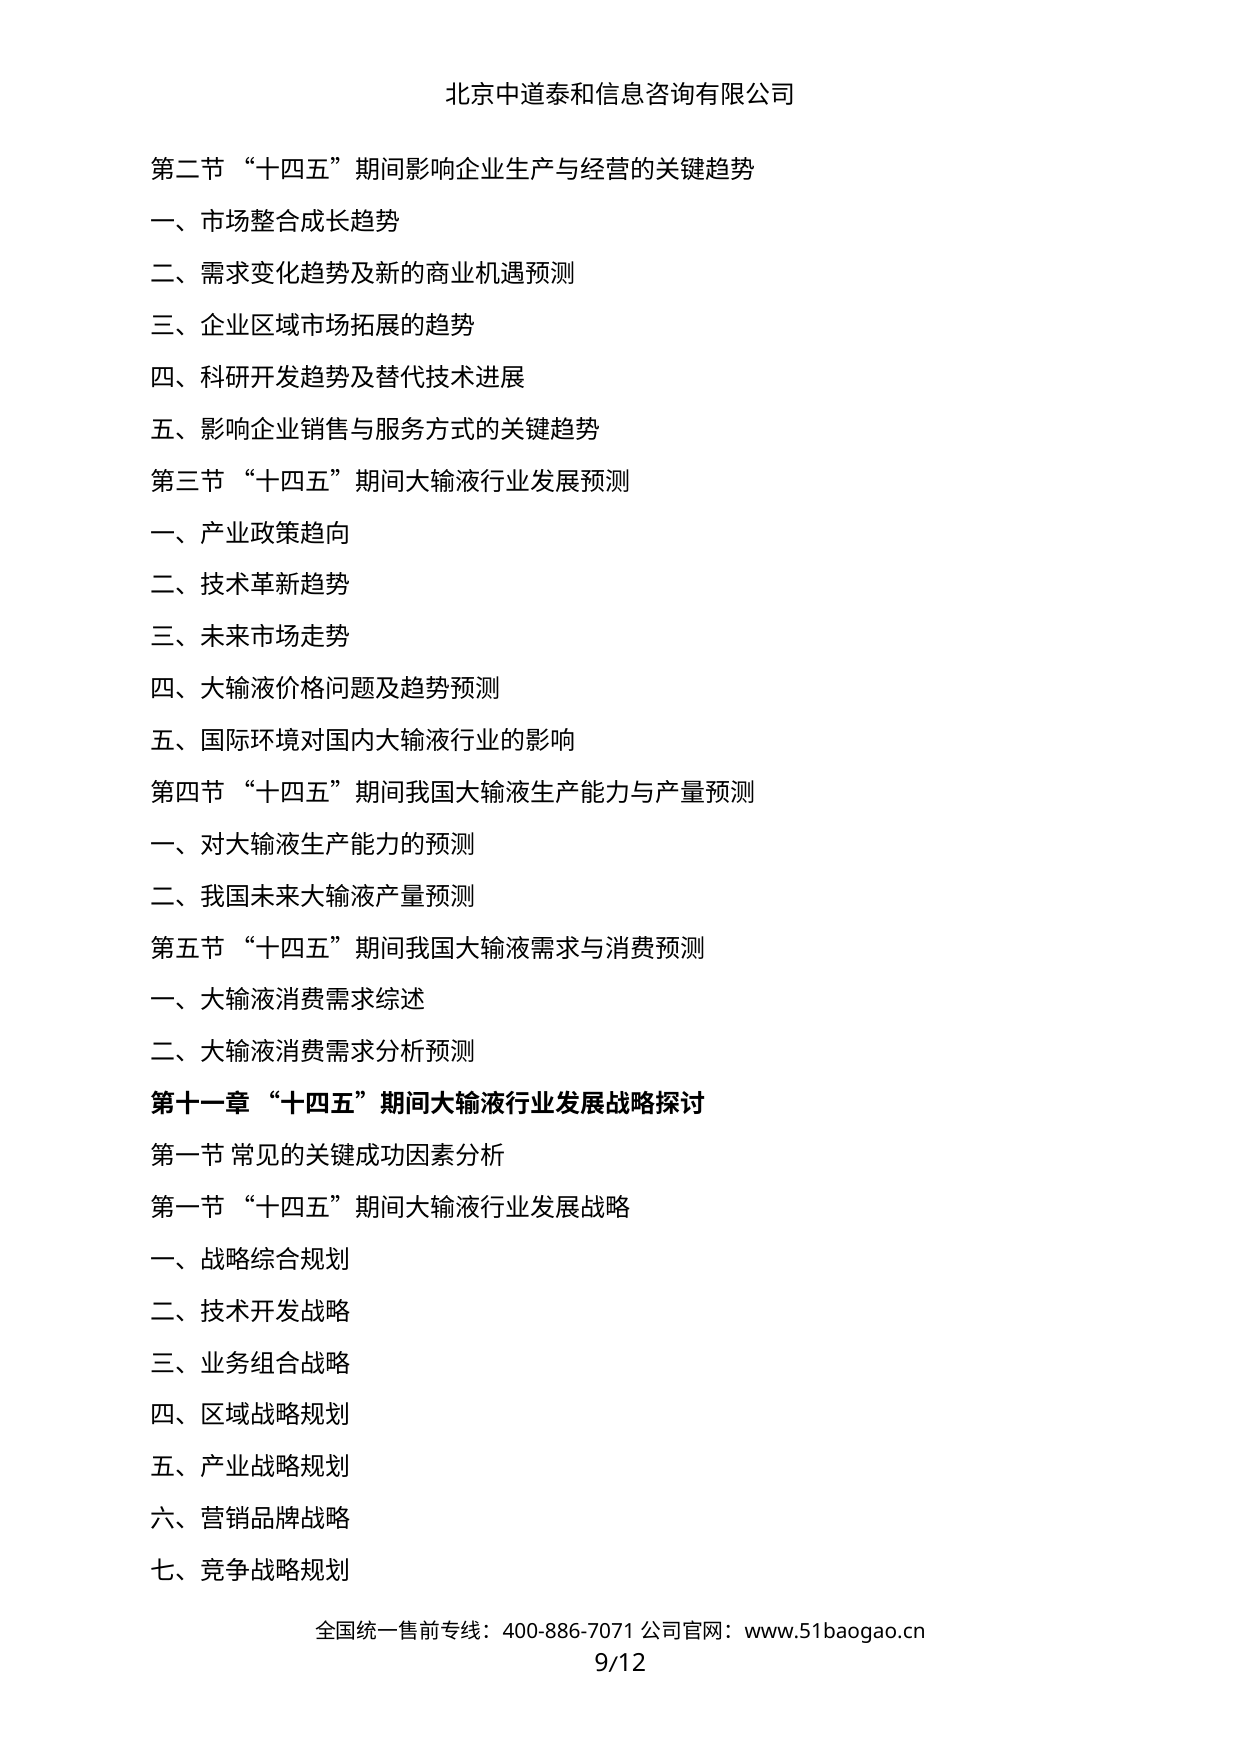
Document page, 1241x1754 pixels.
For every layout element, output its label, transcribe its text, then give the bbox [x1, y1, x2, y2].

text 五、影响企业销售与服务方式的关键趋势 [150, 409, 1090, 446]
text 第三节 “十四五”期间大输液行业发展预测 [150, 461, 1090, 497]
text 四、区域战略规划 [150, 1395, 1090, 1431]
text 三、未来市场走势 [150, 617, 1090, 653]
text 三、企业区域市场拓展的趋势 [150, 306, 1090, 342]
text 四、科研开发趋势及替代技术进展 [150, 357, 1090, 394]
text 四、大输液价格问题及趋势预测 [150, 669, 1090, 705]
text 一、战略综合规划 [150, 1239, 1090, 1276]
text 第一节 常见的关键成功因素分析 [150, 1136, 1090, 1172]
text 第四节 “十四五”期间我国大输液生产能力与产量预测 [150, 772, 1090, 809]
text 五、国际环境对国内大输液行业的影响 [150, 721, 1090, 757]
text 一、大输液消费需求综述 [150, 980, 1090, 1016]
text 第五节 “十四五”期间我国大输液需求与消费预测 [150, 928, 1090, 964]
text 五、产业战略规划 [150, 1447, 1090, 1483]
text 二、需求变化趋势及新的商业机遇预测 [150, 254, 1090, 290]
text 二、技术革新趋势 [150, 565, 1090, 601]
text 三、业务组合战略 [150, 1343, 1090, 1379]
text 二、我国未来大输液产量预测 [150, 876, 1090, 912]
text 二、大输液消费需求分析预测 [150, 1032, 1090, 1068]
text 六、营销品牌战略 [150, 1499, 1090, 1535]
text 二、技术开发战略 [150, 1291, 1090, 1327]
text 一、市场整合成长趋势 [150, 202, 1090, 238]
text 第十一章 “十四五”期间大输液行业发展战略探讨 [150, 1084, 1090, 1120]
text 七、竞争战略规划 [150, 1551, 1090, 1587]
text 一、产业政策趋向 [150, 513, 1090, 549]
text 第二节 “十四五”期间影响企业生产与经营的关键趋势 [150, 150, 1090, 186]
text 一、对大输液生产能力的预测 [150, 824, 1090, 861]
text 第一节 “十四五”期间大输液行业发展战略 [150, 1187, 1090, 1224]
